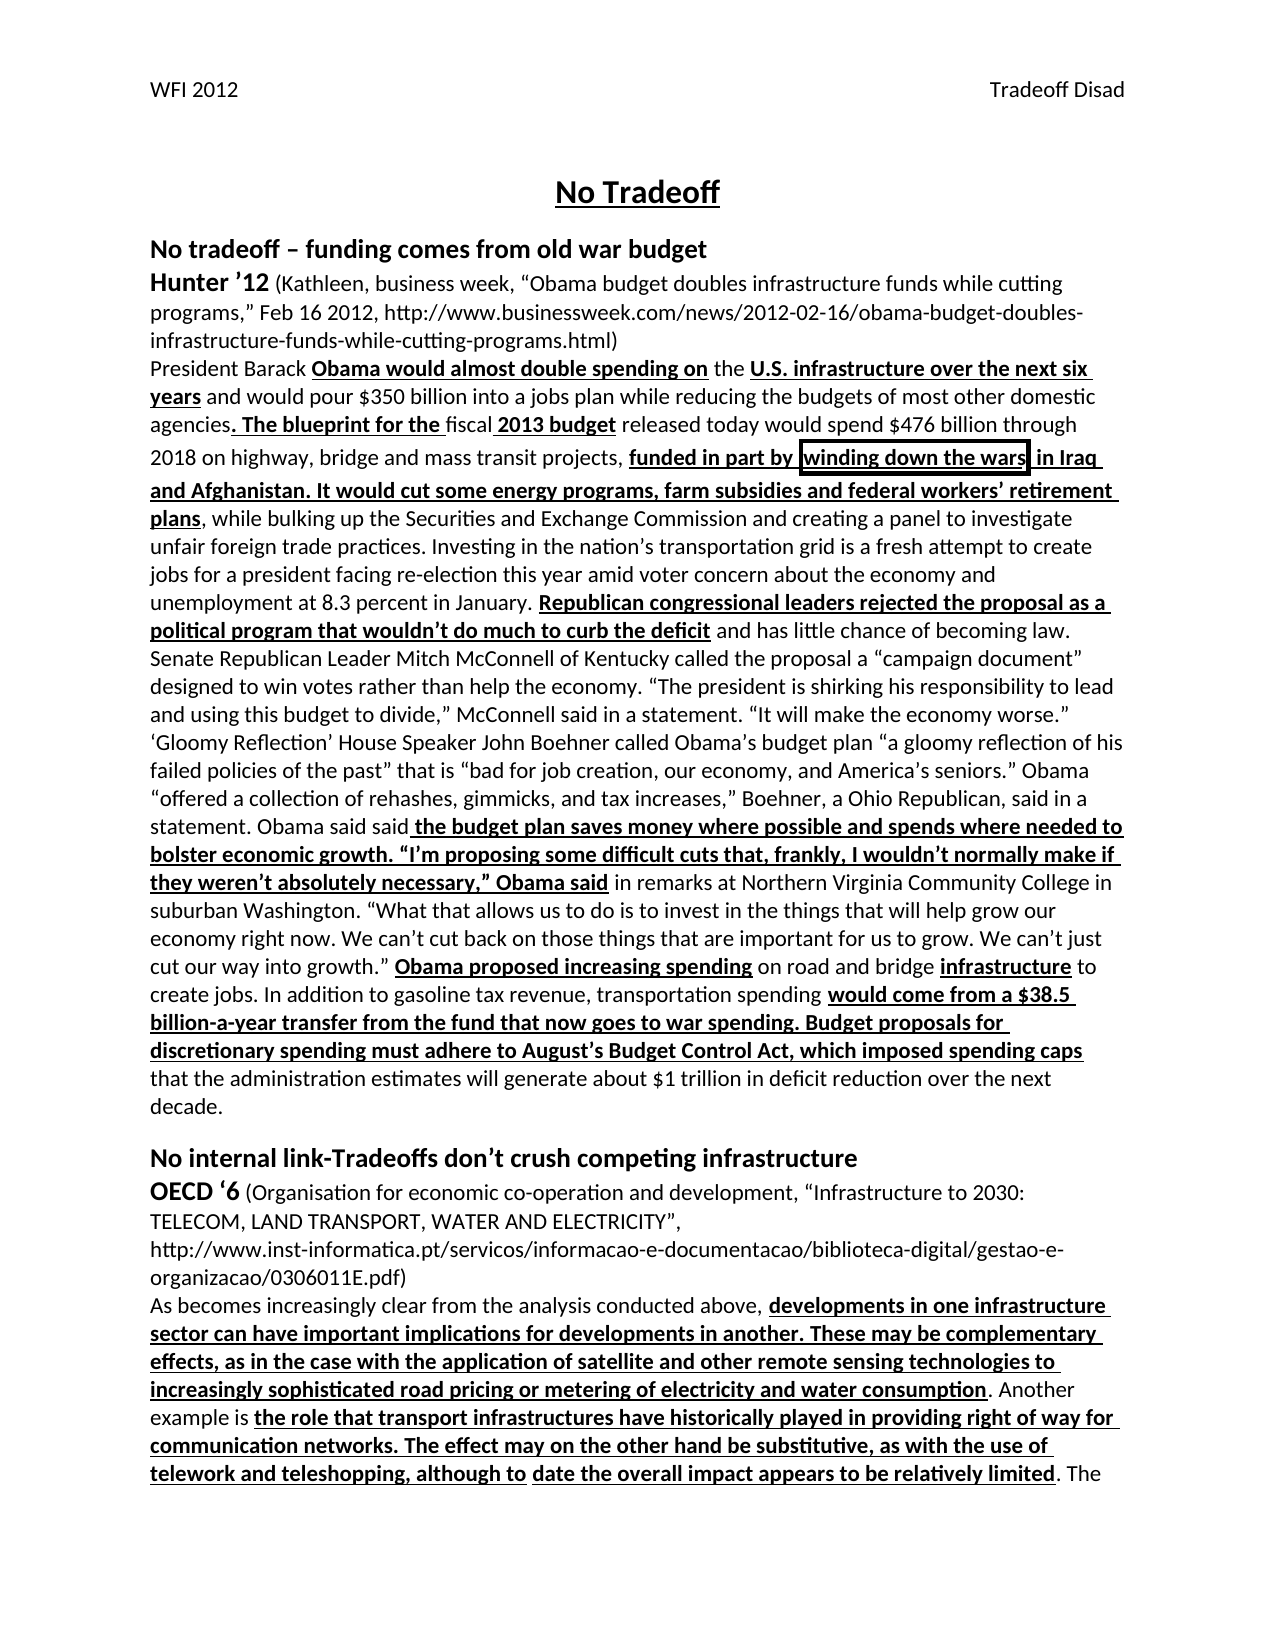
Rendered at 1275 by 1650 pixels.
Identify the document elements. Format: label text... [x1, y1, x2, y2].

subtitle No Tradeoff [150, 171, 1125, 212]
text OECD ‘6 (Organisation for economic co-operation and development, “Infrastructure to 2030: TELECOM, LAND TRANSPORT, WATER AND ELECTRICITY”, http://www.inst-informatica.pt/servicos/informacao-e-documentacao/biblioteca-digital/gestao-e-organizacao/0306011E.pdf) [150, 1174, 1125, 1291]
subtitle No tradeoff – funding comes from old war budget [150, 232, 1125, 265]
text President Barack Obama would almost double spending on the infrastructure over the next six years and would pour $350 billion into a jobs plan while reducing the budgets of most other domestic agencies. The blueprint for the fiscal 2013 budget released today would spend $476 billion through 2018 on highway, bridge and mass transit projects, funded in part by winding down the wars in and . It would cut some energy programs, farm subsidies and federal workers’ retirement plans, while bulking up the Securities and Exchange Commission and creating a panel to investigate unfair foreign trade practices. Investing in the nation’s transportation grid is a fresh attempt to create jobs for a president facing re-election this year amid voter concern about the economy and unemployment at 8.3 percent in January. Republican congressional leaders rejected the proposal as a political program that wouldn’t do much to curb the deficit and has little chance of becoming law. Senate Republican Leader Mitch McConnell of called the proposal a “campaign document” designed to win votes rather than help the economy. “The president is shirking his responsibility to lead and using this budget to divide,” McConnell said in a statement. “It will make the economy worse.” ‘Gloomy Reflection’ House Speaker John Boehner called Obama’s budget plan “a gloomy reflection of his failed policies of the past” that is “bad for job creation, our economy, and ’s seniors.” Obama “offered a collection of rehashes, gimmicks, and tax increases,” Boehner, a Ohio Republican, said in a statement. Obama said said the budget plan saves money where possible and spends where needed to bolster economic growth. “I’m proposing some difficult cuts that, frankly, I wouldn’t normally make if they weren’t absolutely necessary,” Obama said in remarks at in suburban . “What that allows us to do is to invest in the things that will help grow our economy right now. We can’t cut back on those things that are important for us to grow. We can’t just cut our way into growth.” Obama proposed increasing spending on road and bridge infrastructure to create jobs. In addition to gasoline tax revenue, transportation spending would come from a $38.5 billion-a-year transfer from the fund that now goes to war spending. Budget proposals for discretionary spending must adhere to August’s Budget Control Act, which imposed spending caps that the administration estimates will generate about $1 trillion in deficit reduction over the next decade. [150, 354, 1125, 1120]
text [150, 1291, 1125, 1487]
text Hunter ’12 (Kathleen, business week, “Obama budget doubles infrastructure funds while cutting programs,” Feb 16 2012, http://www.businessweek.com/news/2012-02-16/obama-budget-doubles-infrastructure-funds-while-cutting-programs.html) [150, 265, 1125, 354]
subtitle No internal link-Tradeoffs don’t crush competing infrastructure [150, 1141, 1125, 1174]
